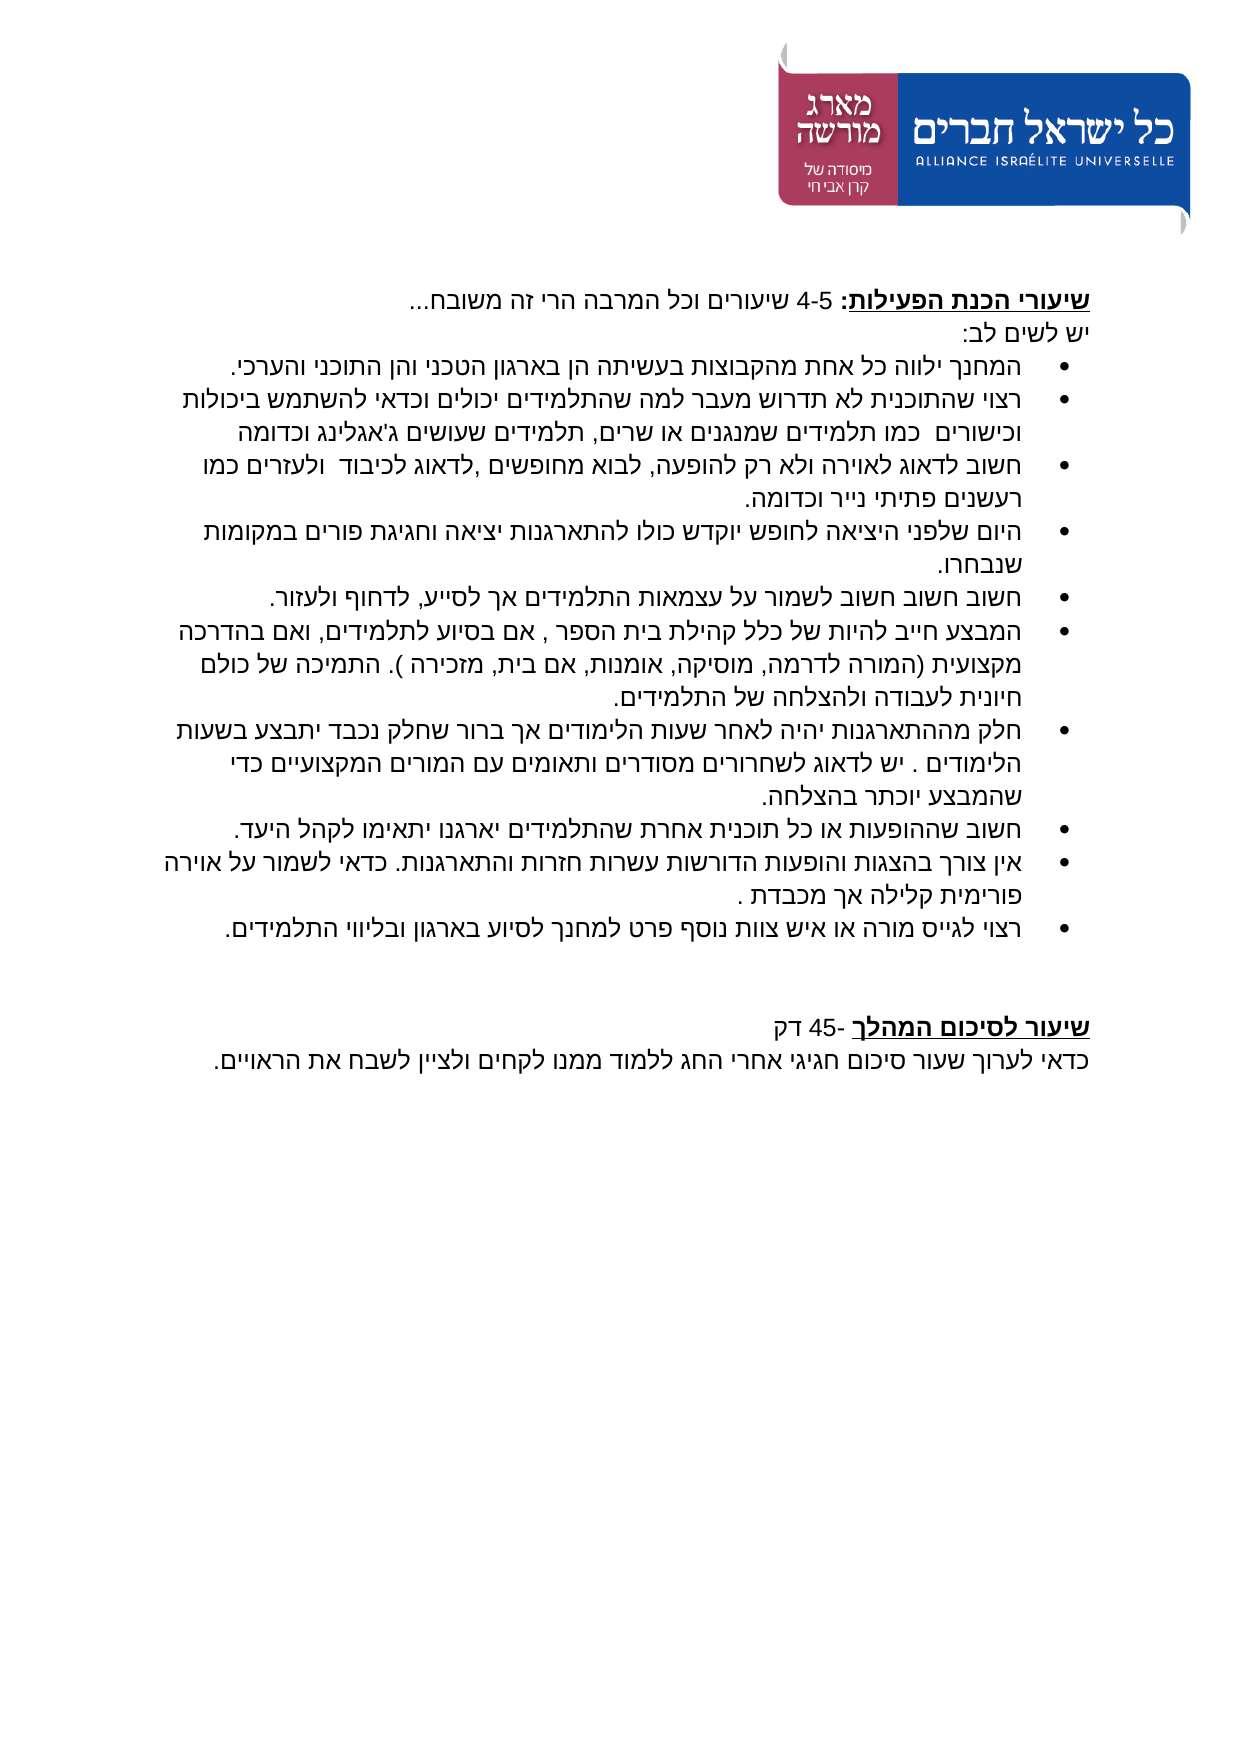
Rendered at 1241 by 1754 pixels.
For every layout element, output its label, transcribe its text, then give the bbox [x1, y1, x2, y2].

text יש לשים לב: [150, 319, 1090, 347]
list רצוי לגייס מורה או איש צוות נוסף פרט למחנך לסיוע בארגון ובליווי התלמידים. [150, 914, 1060, 943]
text שיעור לסיכום המהלך -45 דק [150, 1013, 1090, 1042]
list רצוי שהתוכנית לא תדרוש מעבר למה שהתלמידים יכולים וכדאי להשתמש ביכולות וכישורים כמו תלמידים שמנגנים או שרים, תלמידים שעושים ג'אגלינג וכדומה [150, 385, 1060, 447]
list חשוב לדאוג לאוירה ולא רק להופעה, לבוא מחופשים ,לדאוג לכיבוד ולעזרים כמו רעשנים פתיתי נייר וכדומה. [150, 451, 1060, 513]
text שיעורי הכנת הפעילות: 4-5 שיעורים וכל המרבה הרי זה משובח... [150, 286, 1090, 314]
text כדאי לערוך שעור סיכום חגיגי אחרי החג ללמוד ממנו לקחים ולציין לשבח את הראויים. [150, 1046, 1090, 1075]
list חשוב שההופעות או כל תוכנית אחרת שהתלמידים יארגנו יתאימו לקהל היעד. [150, 815, 1060, 844]
picture [752, 21, 1213, 249]
list המבצע חייב להיות של כלל קהילת בית הספר , אם בסיוע לתלמידים, ואם בהדרכה מקצועית (המורה לדרמה, מוסיקה, אומנות, אם בית, מזכירה ). התמיכה של כולם חיונית לעבודה ולהצלחה של התלמידים. [150, 616, 1060, 711]
list אין צורך בהצגות והופעות הדורשות עשרות חזרות והתארגנות. כדאי לשמור על אוירה פורימית קלילה אך מכבדת . [150, 848, 1060, 910]
list היום שלפני היציאה לחופש יוקדש כולו להתארגנות יציאה וחגיגת פורים במקומות שנבחרו. [150, 517, 1060, 579]
list חשוב חשוב חשוב לשמור על עצמאות התלמידים אך לסייע, לדחוף ולעזור. [150, 583, 1060, 612]
list המחנך ילווה כל אחת מהקבוצות בעשיתה הן בארגון הטכני והן התוכני והערכי. [150, 352, 1060, 381]
list חלק מההתארגנות יהיה לאחר שעות הלימודים אך ברור שחלק נכבד יתבצע בשעות הלימודים . יש לדאוג לשחרורים מסודרים ותאומים עם המורים המקצועיים כדי שהמבצע יוכתר בהצלחה. [150, 716, 1060, 811]
